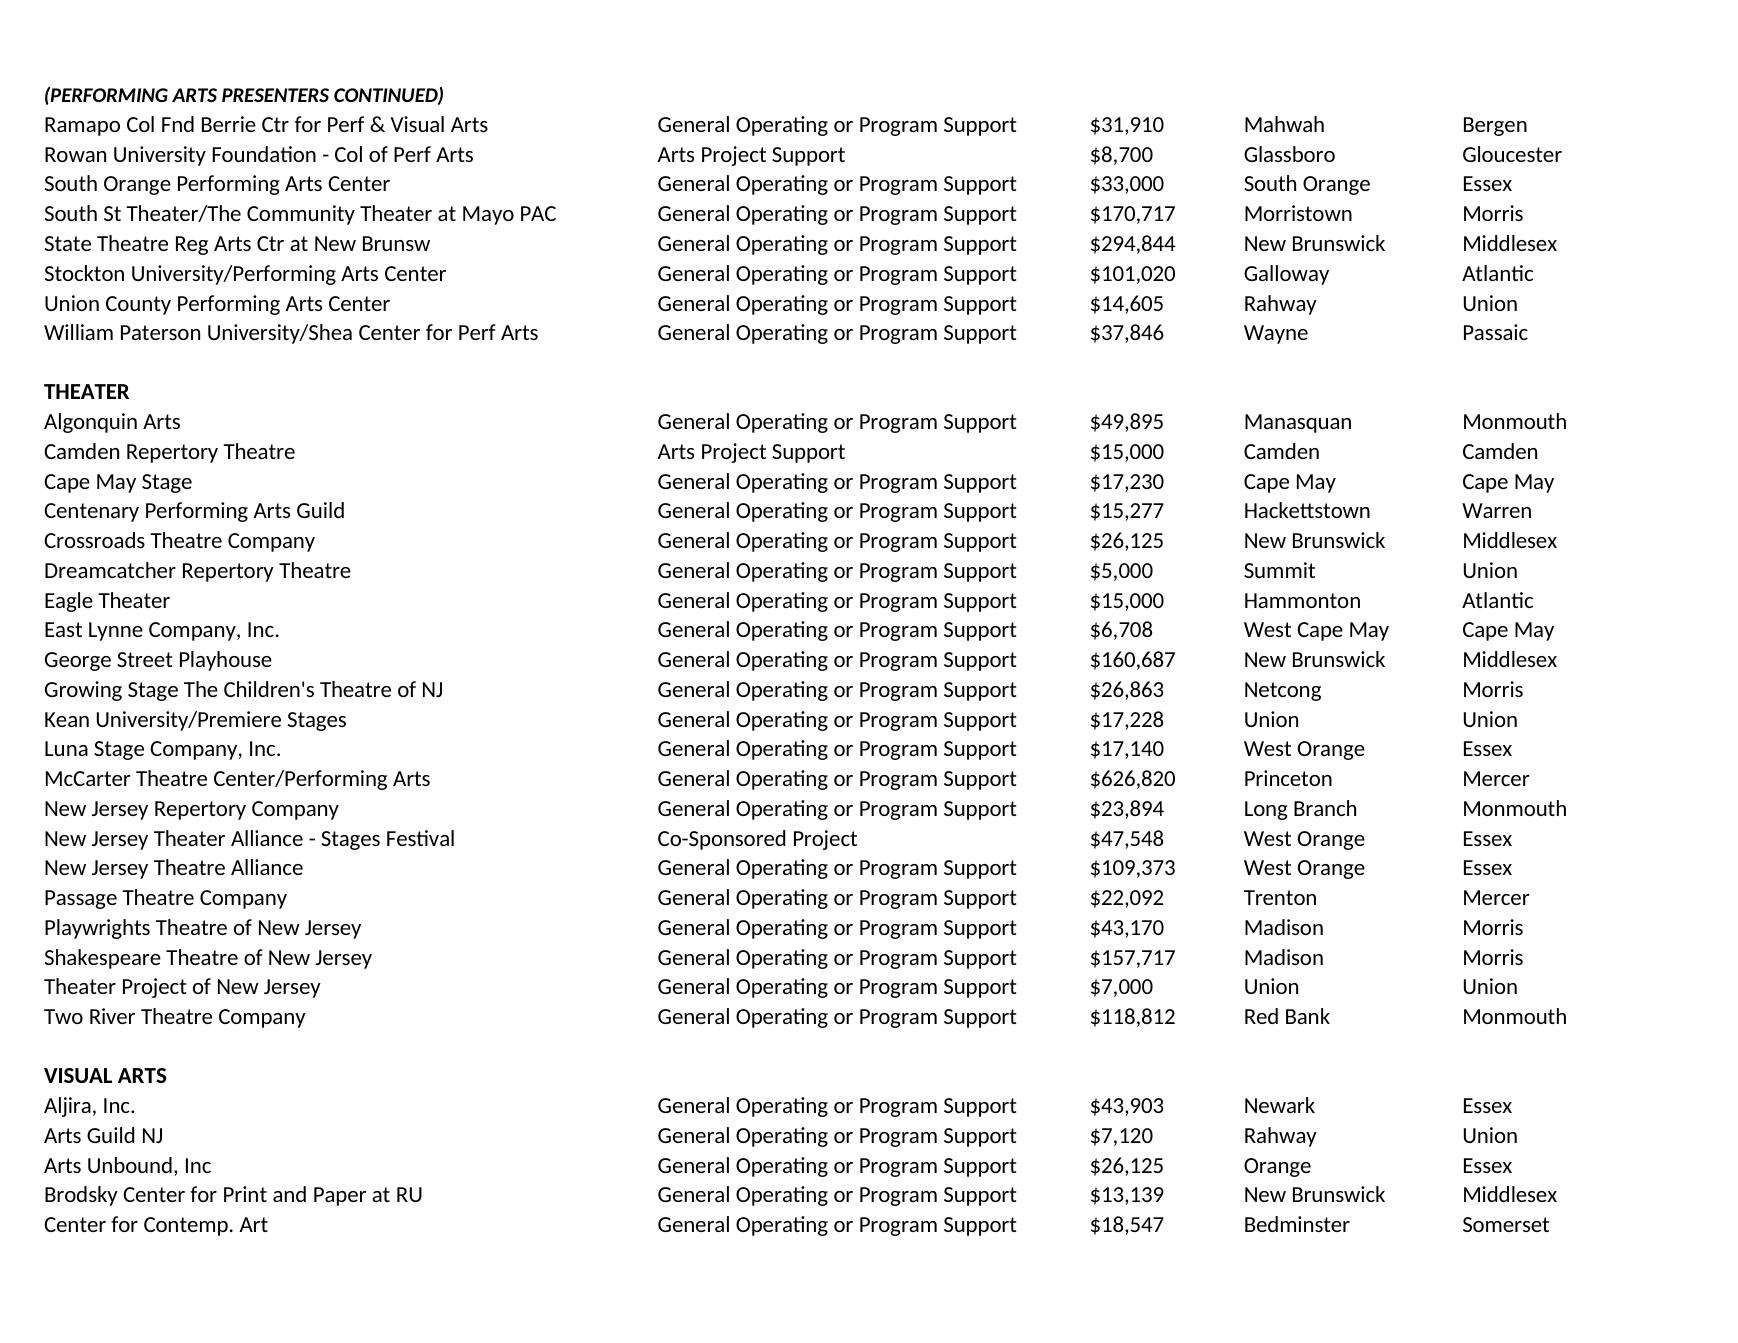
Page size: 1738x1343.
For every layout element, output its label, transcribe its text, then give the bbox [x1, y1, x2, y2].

table_cell Shakespeare Theatre of New Jersey [20, 944, 608, 973]
table_cell $5,000 [1055, 557, 1210, 587]
table_cell Orange [1210, 1152, 1426, 1181]
table_cell General Operating or Program Support [608, 1092, 1054, 1122]
table_cell $23,894 [1055, 795, 1210, 825]
table_cell New Brunswick [1210, 230, 1426, 260]
table_header (PERFORMING ARTS PRESENTERS CONTINUED) [20, 80, 1592, 111]
table_cell New Jersey Repertory Company [20, 795, 608, 825]
table_cell General Operating or Program Support [608, 498, 1054, 527]
table_cell Essex [1426, 736, 1592, 765]
table_cell Warren [1426, 498, 1592, 527]
table_cell Essex [1426, 171, 1592, 200]
table_cell General Operating or Program Support [608, 111, 1054, 141]
table_cell Middlesex [1426, 527, 1592, 557]
table_cell $157,717 [1055, 944, 1210, 973]
table_cell Morris [1426, 676, 1592, 706]
table_cell $7,000 [1055, 974, 1210, 1003]
table_cell Trenton [1210, 884, 1426, 914]
table_cell Cape May [1426, 468, 1592, 498]
table_cell Wayne [1210, 319, 1426, 364]
table_cell General Operating or Program Support [608, 468, 1054, 498]
table_cell $26,125 [1055, 527, 1210, 557]
table_cell Arts Project Support [608, 141, 1054, 171]
table_cell Eagle Theater [20, 587, 608, 617]
table_cell Galloway [1210, 260, 1426, 289]
table_cell Algonquin Arts [20, 409, 608, 438]
table_cell $14,605 [1055, 290, 1210, 319]
table_cell General Operating or Program Support [608, 527, 1054, 557]
table_cell Union [1210, 706, 1426, 736]
table_cell General Operating or Program Support [608, 706, 1054, 736]
table_cell $47,548 [1055, 825, 1210, 854]
table_cell General Operating or Program Support [608, 1152, 1054, 1181]
table_cell Middlesex [1426, 230, 1592, 260]
table_cell General Operating or Program Support [608, 319, 1054, 364]
table_cell $118,812 [1055, 1003, 1210, 1048]
table_cell Manasquan [1210, 409, 1426, 438]
table_cell $49,895 [1055, 409, 1210, 438]
table_cell Hammonton [1210, 587, 1426, 617]
table_cell East Lynne Company, Inc. [20, 617, 608, 646]
table_cell $33,000 [1055, 171, 1210, 200]
table_cell Morris [1426, 944, 1592, 973]
table_cell $7,120 [1055, 1122, 1210, 1152]
table_cell General Operating or Program Support [608, 795, 1054, 825]
table_cell Essex [1426, 1152, 1592, 1181]
table_cell General Operating or Program Support [608, 765, 1054, 795]
table_cell General Operating or Program Support [608, 676, 1054, 706]
table_cell Arts Project Support [608, 438, 1054, 468]
table_cell Brodsky Center for Print and Paper at RU [20, 1181, 608, 1211]
table_cell General Operating or Program Support [608, 646, 1054, 676]
table_cell Union [1426, 557, 1592, 587]
table_cell New Jersey Theater Alliance - Stages Festival [20, 825, 608, 854]
table_cell $160,687 [1055, 646, 1210, 676]
table_cell $26,863 [1055, 676, 1210, 706]
table_cell South Orange Performing Arts Center [20, 171, 608, 200]
table_cell $15,277 [1055, 498, 1210, 527]
table_cell Arts Guild NJ [20, 1122, 608, 1152]
table_cell Kean University/Premiere Stages [20, 706, 608, 736]
table_cell General Operating or Program Support [608, 1003, 1054, 1048]
table_cell Centenary Performing Arts Guild [20, 498, 608, 527]
table_cell Middlesex [1426, 1181, 1592, 1211]
table_cell West Orange [1210, 825, 1426, 854]
table_cell General Operating or Program Support [608, 587, 1054, 617]
table_cell Passaic [1426, 319, 1592, 364]
table_cell Somerset [1426, 1211, 1592, 1244]
table_cell Aljira, Inc. [20, 1092, 608, 1122]
table_cell South Orange [1210, 171, 1426, 200]
table_cell $17,230 [1055, 468, 1210, 498]
table_cell Madison [1210, 944, 1426, 973]
table_cell Rowan University Foundation - Col of Perf Arts [20, 141, 608, 171]
table_cell $101,020 [1055, 260, 1210, 289]
table_cell Cape May [1210, 468, 1426, 498]
table_cell New Brunswick [1210, 1181, 1426, 1211]
table_cell Princeton [1210, 765, 1426, 795]
table_cell Atlantic [1426, 260, 1592, 289]
table_cell Netcong [1210, 676, 1426, 706]
table_cell Union [1426, 706, 1592, 736]
table_cell General Operating or Program Support [608, 290, 1054, 319]
table_cell Center for Contemp. Art [20, 1211, 608, 1244]
table_cell McCarter Theatre Center/Performing Arts [20, 765, 608, 795]
table_cell $6,708 [1055, 617, 1210, 646]
table_cell THEATER [20, 364, 1592, 408]
table_cell Union [1426, 290, 1592, 319]
table_cell Camden [1210, 438, 1426, 468]
table_cell Cape May [1426, 617, 1592, 646]
table_cell General Operating or Program Support [608, 914, 1054, 944]
table_cell State Theatre Reg Arts Ctr at New Brunsw [20, 230, 608, 260]
table_cell General Operating or Program Support [608, 944, 1054, 973]
table_cell Union [1210, 974, 1426, 1003]
table_cell Union [1426, 1122, 1592, 1152]
table_cell $37,846 [1055, 319, 1210, 364]
table_cell Monmouth [1426, 795, 1592, 825]
table_cell General Operating or Program Support [608, 974, 1054, 1003]
table_cell $17,140 [1055, 736, 1210, 765]
table_cell General Operating or Program Support [608, 855, 1054, 884]
table_cell General Operating or Program Support [608, 736, 1054, 765]
table_cell General Operating or Program Support [608, 1122, 1054, 1152]
table_cell Long Branch [1210, 795, 1426, 825]
table_cell Theater Project of New Jersey [20, 974, 608, 1003]
table_cell West Orange [1210, 855, 1426, 884]
table_cell Hackettstown [1210, 498, 1426, 527]
table_cell $43,170 [1055, 914, 1210, 944]
table_cell Growing Stage The Children's Theatre of NJ [20, 676, 608, 706]
table_cell George Street Playhouse [20, 646, 608, 676]
table_cell New Brunswick [1210, 527, 1426, 557]
table_cell Madison [1210, 914, 1426, 944]
table_cell Essex [1426, 1092, 1592, 1122]
table_cell $26,125 [1055, 1152, 1210, 1181]
table_cell VISUAL ARTS [20, 1048, 1592, 1092]
table_cell Morris [1426, 914, 1592, 944]
table_cell Glassboro [1210, 141, 1426, 171]
table_cell Monmouth [1426, 1003, 1592, 1048]
table_cell Stockton University/Performing Arts Center [20, 260, 608, 289]
table_cell Union [1426, 974, 1592, 1003]
table_cell $109,373 [1055, 855, 1210, 884]
table_cell Gloucester [1426, 141, 1592, 171]
table_cell General Operating or Program Support [608, 409, 1054, 438]
table_cell $15,000 [1055, 587, 1210, 617]
table_cell Camden [1426, 438, 1592, 468]
table_cell Mahwah [1210, 111, 1426, 141]
table_cell Cape May Stage [20, 468, 608, 498]
table_cell Essex [1426, 855, 1592, 884]
table_cell West Orange [1210, 736, 1426, 765]
table_cell Essex [1426, 825, 1592, 854]
table_cell $15,000 [1055, 438, 1210, 468]
table_cell Bedminster [1210, 1211, 1426, 1244]
table_cell $43,903 [1055, 1092, 1210, 1122]
table_cell Monmouth [1426, 409, 1592, 438]
table_cell Passage Theatre Company [20, 884, 608, 914]
table_cell Middlesex [1426, 646, 1592, 676]
table_cell New Jersey Theatre Alliance [20, 855, 608, 884]
table_cell Morris [1426, 200, 1592, 230]
table_cell Ramapo Col Fnd Berrie Ctr for Perf & Visual Arts [20, 111, 608, 141]
table_cell General Operating or Program Support [608, 230, 1054, 260]
table_cell $294,844 [1055, 230, 1210, 260]
table_cell $31,910 [1055, 111, 1210, 141]
table_cell New Brunswick [1210, 646, 1426, 676]
table_cell General Operating or Program Support [608, 884, 1054, 914]
table_cell Bergen [1426, 111, 1592, 141]
table_cell $8,700 [1055, 141, 1210, 171]
table_cell $18,547 [1055, 1211, 1210, 1244]
table_cell Arts Unbound, Inc [20, 1152, 608, 1181]
table_cell $626,820 [1055, 765, 1210, 795]
table_cell $17,228 [1055, 706, 1210, 736]
table_cell Newark [1210, 1092, 1426, 1122]
table_cell General Operating or Program Support [608, 557, 1054, 587]
table_cell $170,717 [1055, 200, 1210, 230]
table_cell Co-Sponsored Project [608, 825, 1054, 854]
table_cell South St Theater/The Community Theater at Mayo PAC [20, 200, 608, 230]
table_cell General Operating or Program Support [608, 260, 1054, 289]
table_cell Union County Performing Arts Center [20, 290, 608, 319]
table_cell Rahway [1210, 290, 1426, 319]
table_cell General Operating or Program Support [608, 617, 1054, 646]
table_cell Red Bank [1210, 1003, 1426, 1048]
table_cell Summit [1210, 557, 1426, 587]
table_cell West Cape May [1210, 617, 1426, 646]
table_cell Mercer [1426, 765, 1592, 795]
table_cell $13,139 [1055, 1181, 1210, 1211]
table_cell Luna Stage Company, Inc. [20, 736, 608, 765]
table_cell Dreamcatcher Repertory Theatre [20, 557, 608, 587]
table_cell General Operating or Program Support [608, 171, 1054, 200]
table_cell Playwrights Theatre of New Jersey [20, 914, 608, 944]
table_cell General Operating or Program Support [608, 1181, 1054, 1211]
table_cell Atlantic [1426, 587, 1592, 617]
table_cell $22,092 [1055, 884, 1210, 914]
table_cell William Paterson University/Shea Center for Perf Arts [20, 319, 608, 364]
table_cell Camden Repertory Theatre [20, 438, 608, 468]
table_cell Mercer [1426, 884, 1592, 914]
table_cell Morristown [1210, 200, 1426, 230]
table_cell General Operating or Program Support [608, 1211, 1054, 1244]
table_cell Crossroads Theatre Company [20, 527, 608, 557]
table_cell General Operating or Program Support [608, 200, 1054, 230]
table_cell Two River Theatre Company [20, 1003, 608, 1048]
table_cell Rahway [1210, 1122, 1426, 1152]
